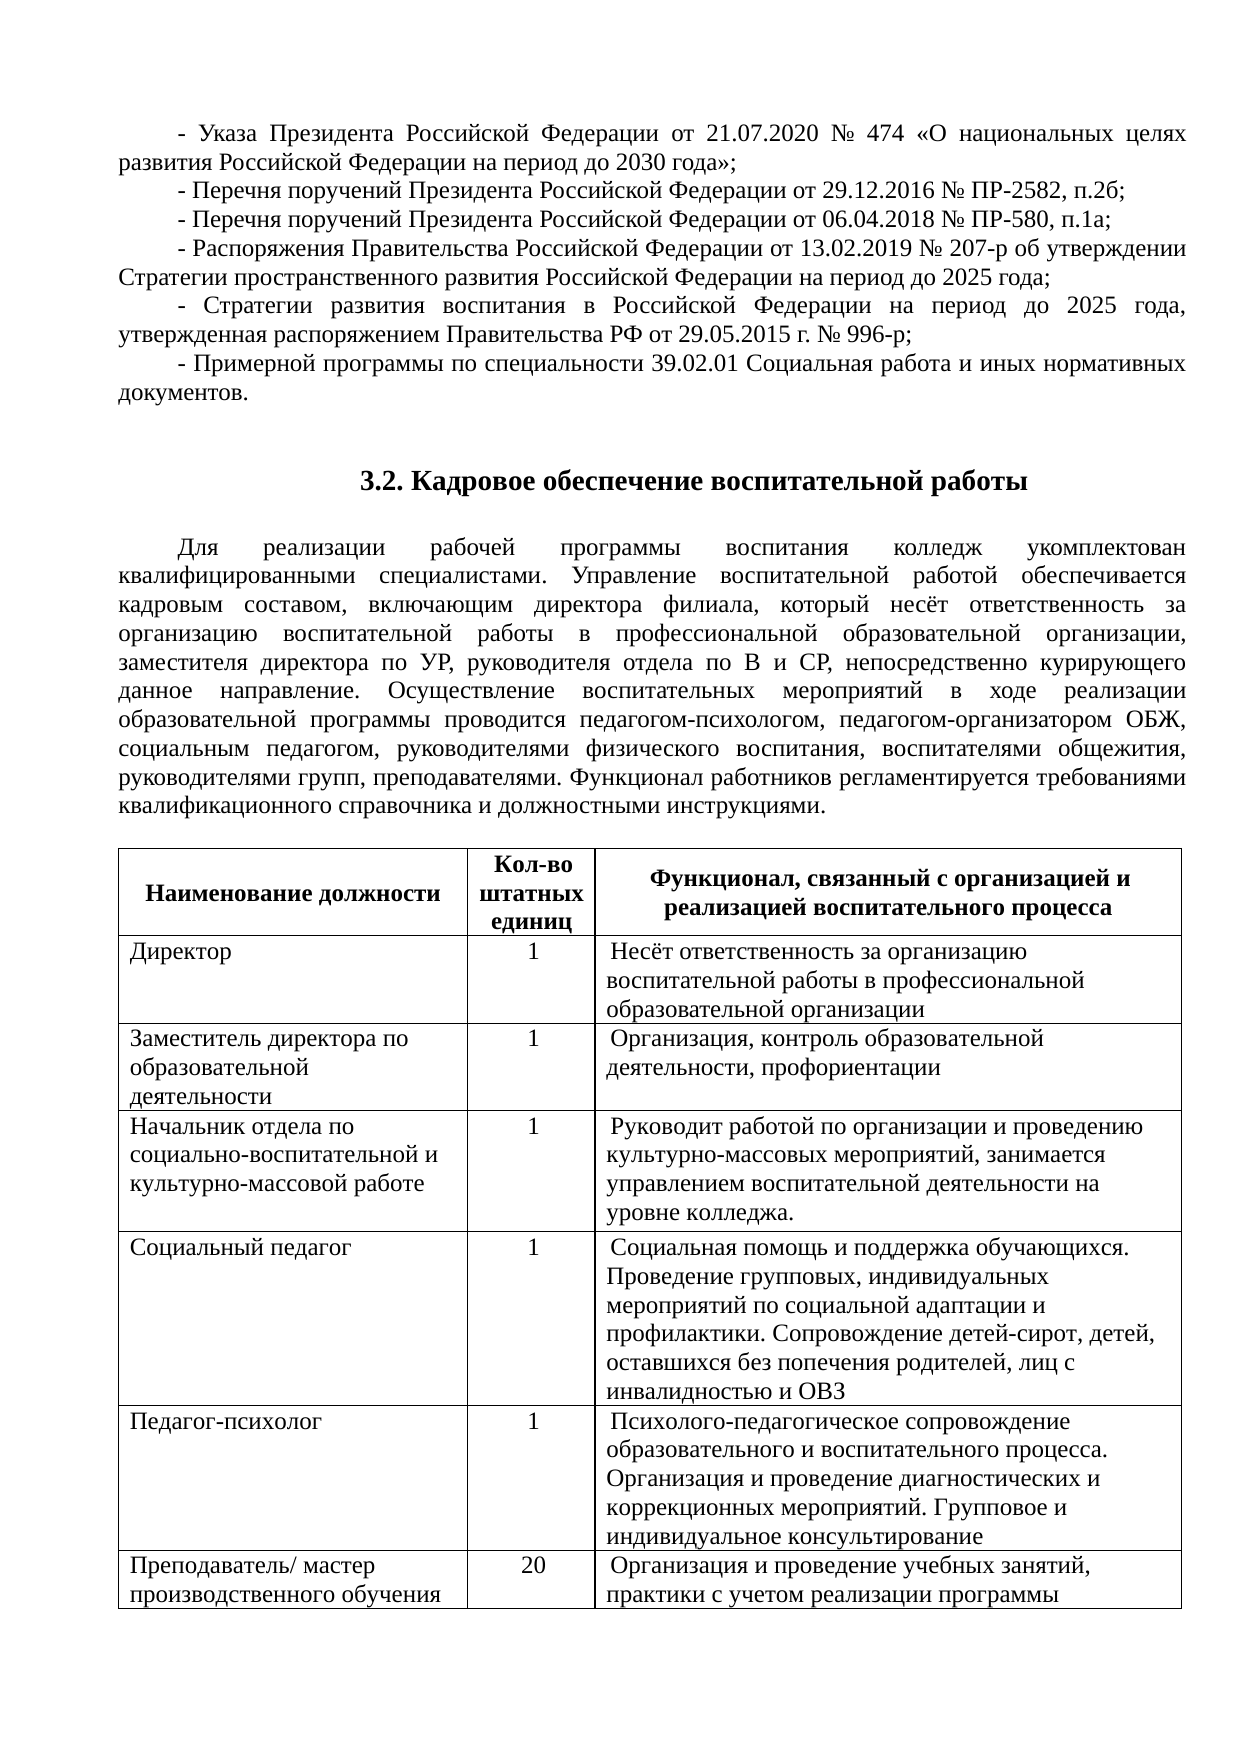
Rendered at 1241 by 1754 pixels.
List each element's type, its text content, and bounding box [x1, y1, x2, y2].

table_cell 1 [468, 1024, 594, 1110]
table_cell Социальная помощь и поддержка обучающихся. Проведение групповых, индивидуальных мероприятий по социальной адаптации и профилактики. Сопровождение детей-сирот, детей, оставшихся без попечения родителей, лиц с инвалидностью и ОВЗ [596, 1232, 1181, 1405]
table_cell Заместитель директора по образовательной деятельности [119, 1024, 467, 1110]
table_cell Организация, контроль образовательной деятельности, профориентации [596, 1024, 1181, 1110]
table_header Наименование должности [119, 849, 467, 935]
text - Распоряжения Правительства Российской Федерации от 13.02.2019 № 207-р об утверждении Стратегии пространственного развития Российской Федерации на период до 2025 года; [118, 233, 1187, 291]
text - Указа Президента Российской Федерации от 21.07.2020 № 474 «О национальных целях развития Российской Федерации на период до 2030 года»; [118, 118, 1187, 176]
table_cell 1 [468, 1111, 594, 1231]
text Для реализации рабочей программы воспитания колледж укомплектован квалифицированными специалистами. Управление воспитательной работой обеспечивается кадровым составом, включающим директора филиала, который несёт ответственность за организацию воспитательной работы в профессиональной образовательной организации, заместителя директора по УР, руководителя отдела по В и СР, непосредственно курирующего данное направление. Осуществление воспитательных мероприятий в ходе реализации образовательной программы проводится педагогом-психологом, педагогом-организатором ОБЖ, социальным педагогом, руководителями физического воспитания, воспитателями общежития, руководителями групп, преподавателями. Функционал работников регламентируется требованиями квалификационного справочника и должностными инструкциями. [118, 532, 1187, 819]
table_cell Несёт ответственность за организацию воспитательной работы в профессиональной образовательной организации [596, 936, 1181, 1022]
table_cell Начальник отдела по социально-воспитательной и культурно-массовой работе [119, 1111, 467, 1231]
table_cell 20 [468, 1551, 594, 1608]
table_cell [596, 1551, 1181, 1608]
text - Перечня поручений Президента Российской Федерации от 06.04.2018 № ПР-580, п.1а; [118, 204, 1187, 233]
table_cell Психолого-педагогическое сопровождение образовательного и воспитательного процесса. Организация и проведение диагностических и коррекционных мероприятий. Групповое и индивидуальное консультирование [596, 1406, 1181, 1549]
table_header Кол-во штатных единиц [468, 849, 594, 935]
text - Примерной программы по специальности 39.02.01 Социальная работа и иных нормативных документов. [118, 348, 1187, 406]
table_header Функционал, связанный с организацией и реализацией воспитательного процесса [596, 849, 1181, 935]
table_cell Педагог-психолог [119, 1406, 467, 1549]
text - Перечня поручений Президента Российской Федерации от 29.12.2016 № ПР-2582, п.2б; [118, 176, 1187, 204]
text 3.2. Кадровое обеспечение воспитательной работы [118, 463, 1181, 497]
table_cell 1 [468, 1406, 594, 1549]
text - Стратегии развития воспитания в Российской Федерации на период до 2025 года, утвержденная распоряжением Правительства РФ от 29.05.2015 г. № 996-р; [118, 291, 1187, 348]
table_cell Социальный педагог [119, 1232, 467, 1405]
table_cell Руководит работой по организации и проведению культурно-массовых мероприятий, занимается управлением воспитательной деятельности на уровне колледжа. [596, 1111, 1181, 1231]
table_cell Директор [119, 936, 467, 1022]
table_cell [119, 1551, 467, 1608]
table_cell 1 [468, 1232, 594, 1405]
table_cell 1 [468, 936, 594, 1022]
